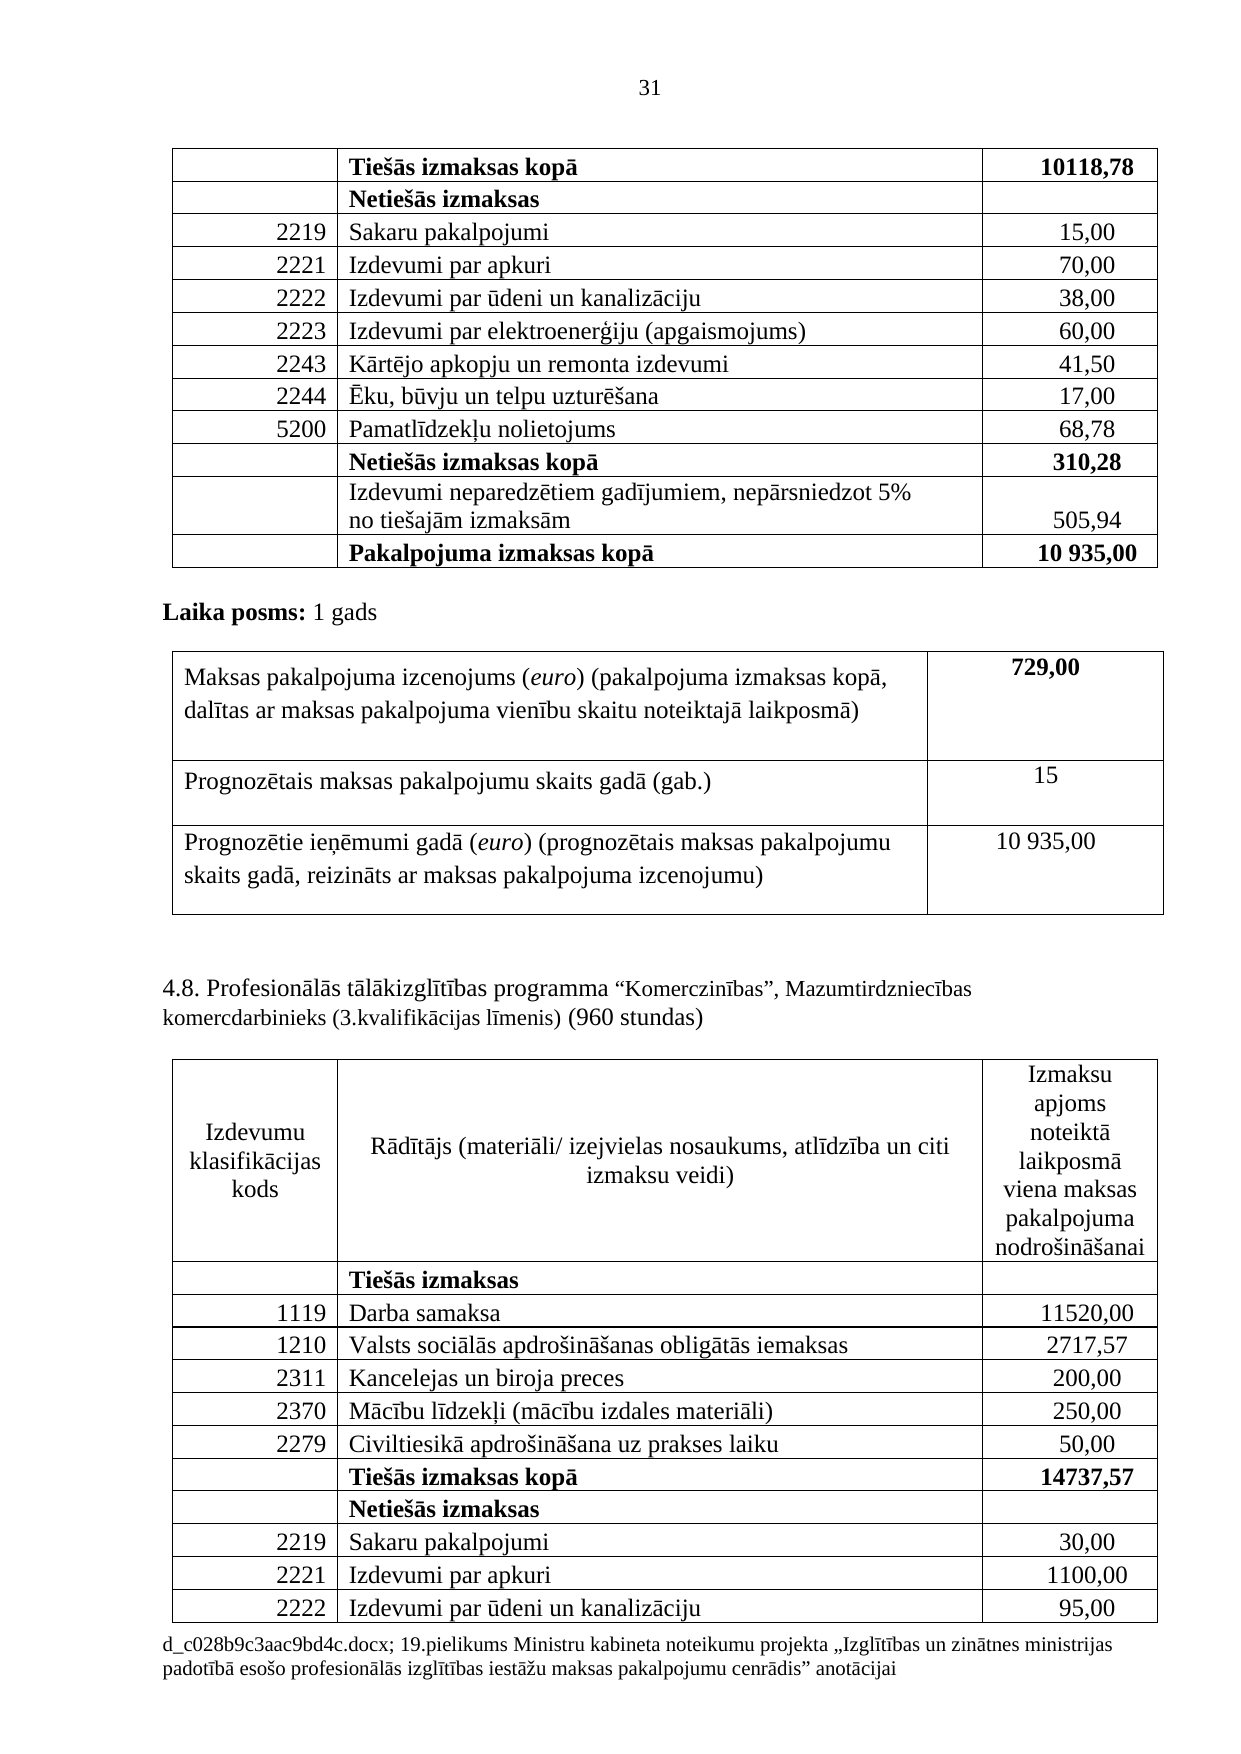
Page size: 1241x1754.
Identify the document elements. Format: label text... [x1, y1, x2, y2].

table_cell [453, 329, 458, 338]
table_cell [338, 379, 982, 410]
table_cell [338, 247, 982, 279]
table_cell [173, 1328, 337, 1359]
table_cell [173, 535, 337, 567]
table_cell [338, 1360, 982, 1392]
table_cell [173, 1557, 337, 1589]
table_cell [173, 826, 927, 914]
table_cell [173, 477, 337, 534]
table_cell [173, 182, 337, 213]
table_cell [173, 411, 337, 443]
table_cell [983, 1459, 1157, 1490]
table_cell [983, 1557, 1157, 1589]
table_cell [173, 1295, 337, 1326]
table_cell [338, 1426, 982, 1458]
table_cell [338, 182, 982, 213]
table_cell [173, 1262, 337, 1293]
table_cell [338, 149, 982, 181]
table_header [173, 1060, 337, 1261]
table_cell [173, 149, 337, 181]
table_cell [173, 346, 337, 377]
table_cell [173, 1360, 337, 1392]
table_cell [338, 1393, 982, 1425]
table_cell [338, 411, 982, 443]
text 4.8. Profesionālās tālākizglītības programma “Komerczinības”, Mazumtirdzniecības komercdarbinieks (3.kvalifikācijas līmenis) (960 stundas) [162, 973, 1137, 1030]
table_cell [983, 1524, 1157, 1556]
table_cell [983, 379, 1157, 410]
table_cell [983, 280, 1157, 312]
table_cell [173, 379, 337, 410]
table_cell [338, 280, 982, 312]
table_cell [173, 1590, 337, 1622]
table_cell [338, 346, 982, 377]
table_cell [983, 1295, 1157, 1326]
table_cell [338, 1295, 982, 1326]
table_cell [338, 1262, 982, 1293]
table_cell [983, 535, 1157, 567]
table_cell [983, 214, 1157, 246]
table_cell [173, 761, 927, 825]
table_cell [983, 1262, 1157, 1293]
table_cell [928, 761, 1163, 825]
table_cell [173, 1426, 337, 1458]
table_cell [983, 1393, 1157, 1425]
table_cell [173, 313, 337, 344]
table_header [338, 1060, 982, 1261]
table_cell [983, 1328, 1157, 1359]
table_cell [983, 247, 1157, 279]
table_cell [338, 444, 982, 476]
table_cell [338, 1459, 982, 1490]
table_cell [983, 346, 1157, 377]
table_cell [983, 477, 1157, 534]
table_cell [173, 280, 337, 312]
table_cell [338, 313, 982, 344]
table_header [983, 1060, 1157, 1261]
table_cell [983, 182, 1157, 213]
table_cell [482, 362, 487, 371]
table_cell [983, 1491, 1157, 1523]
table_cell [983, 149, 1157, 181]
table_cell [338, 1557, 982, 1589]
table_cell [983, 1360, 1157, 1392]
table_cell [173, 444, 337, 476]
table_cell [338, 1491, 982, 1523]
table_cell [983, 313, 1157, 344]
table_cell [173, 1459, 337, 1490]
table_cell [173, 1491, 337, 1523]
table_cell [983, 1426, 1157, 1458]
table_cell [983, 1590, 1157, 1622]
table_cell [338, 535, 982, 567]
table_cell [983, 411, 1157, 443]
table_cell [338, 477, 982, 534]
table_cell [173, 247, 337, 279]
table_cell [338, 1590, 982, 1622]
text Laika posms: 1 gads [162, 597, 1137, 626]
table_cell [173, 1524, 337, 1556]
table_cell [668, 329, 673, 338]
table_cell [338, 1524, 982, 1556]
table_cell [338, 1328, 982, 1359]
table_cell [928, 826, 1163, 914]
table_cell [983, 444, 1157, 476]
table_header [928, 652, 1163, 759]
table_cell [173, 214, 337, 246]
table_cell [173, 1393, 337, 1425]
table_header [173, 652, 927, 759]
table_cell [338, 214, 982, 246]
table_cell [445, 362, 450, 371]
